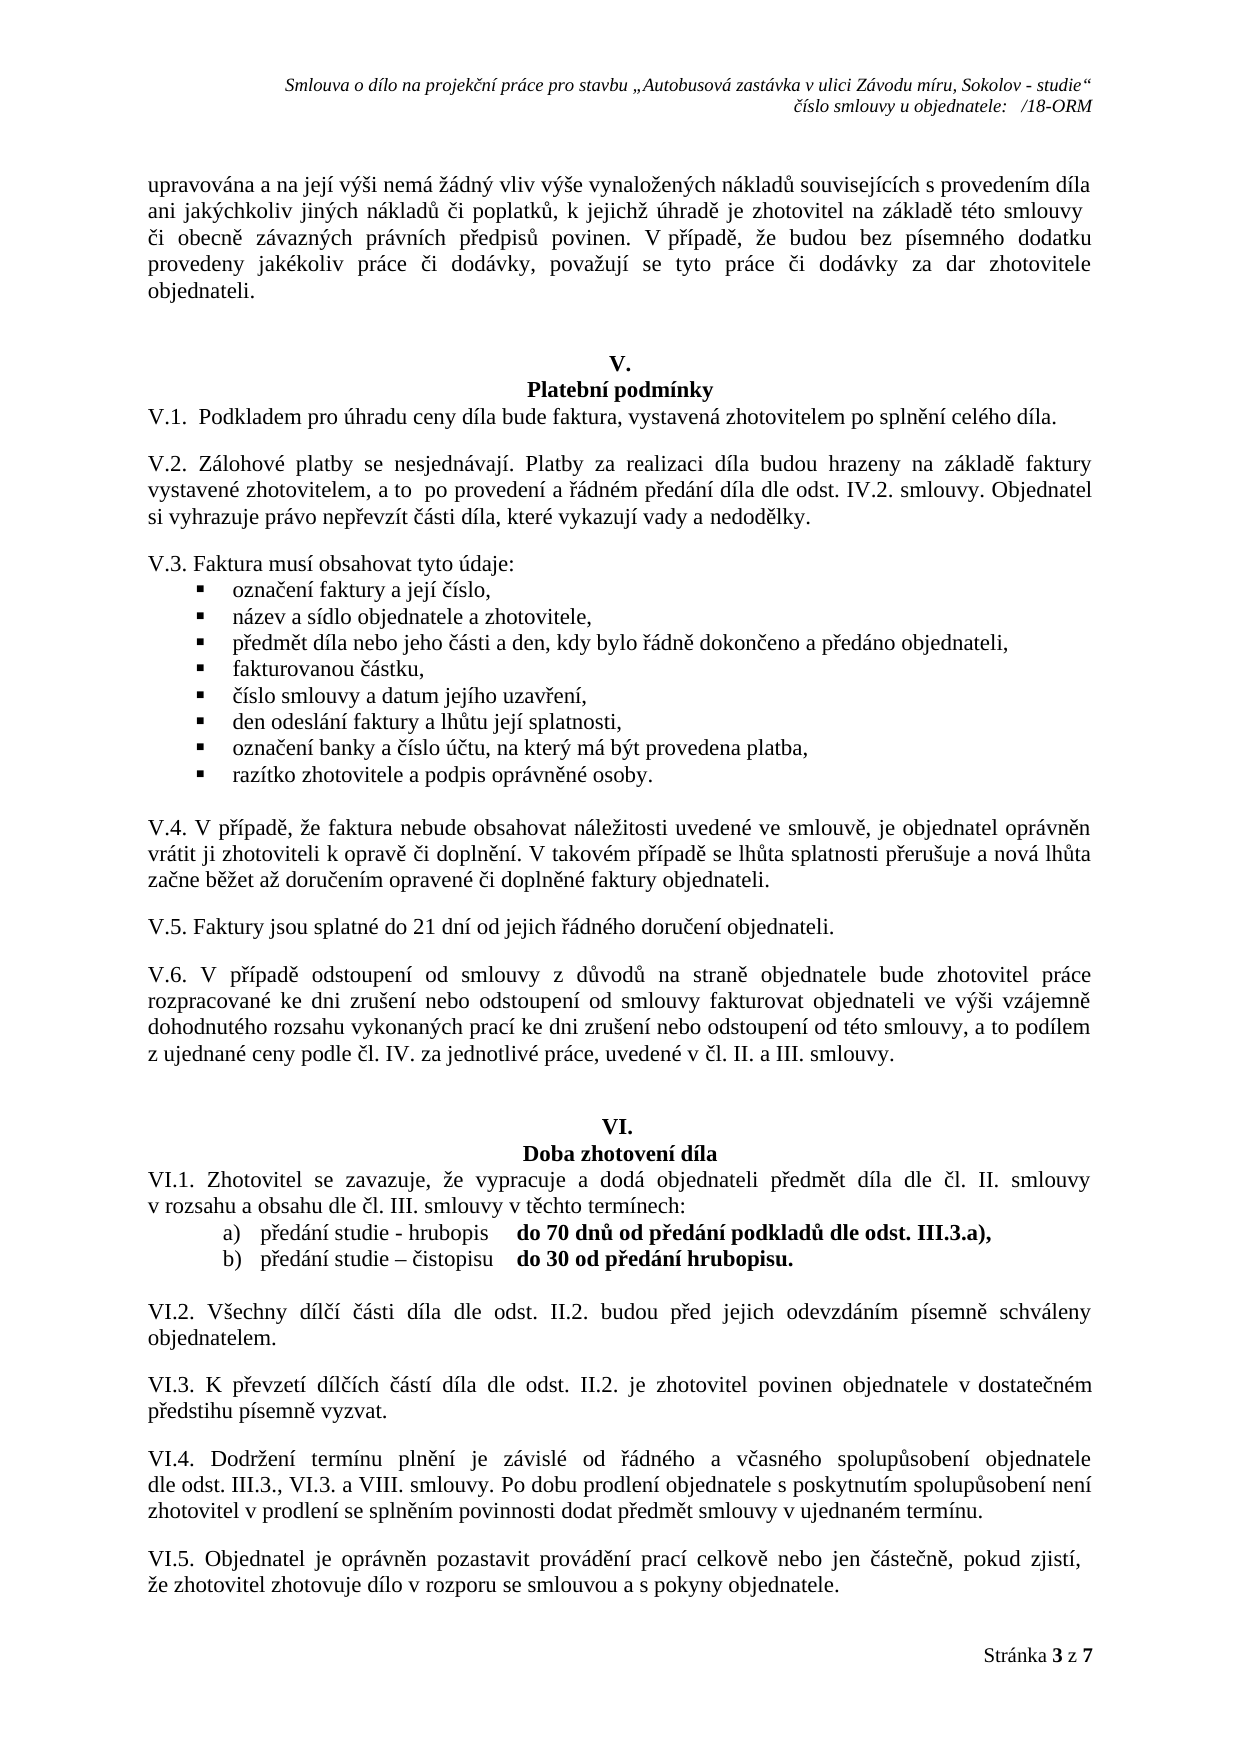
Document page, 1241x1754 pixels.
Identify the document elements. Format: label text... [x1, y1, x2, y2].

list název a sídlo objednatele a zhotovitele, [195, 603, 1092, 629]
list razítko zhotovitele a podpis oprávněné osoby. [195, 761, 1092, 787]
text V. Platební podmínky [148, 350, 1092, 403]
list označení faktury a její číslo, [195, 576, 1092, 603]
list předání studie – čistopisu do 30 od předání hrubopisu. [223, 1245, 1092, 1271]
list den odeslání faktury a lhůtu její splatnosti, [195, 708, 1092, 734]
list předání studie - hrubopis do 70 dnů od předání podkladů dle odst. III.3.a), [223, 1219, 1092, 1245]
text V.1. Podkladem pro úhradu ceny díla bude faktura, vystavená zhotovitelem po splnění celého díla. [148, 403, 1092, 429]
text V.3. Faktura musí obsahovat tyto údaje: [148, 550, 1092, 576]
list předmět díla nebo jeho části a den, kdy bylo řádně dokončeno a předáno objednateli, [195, 629, 1092, 655]
text VI.3. K převzetí dílčích částí díla dle odst. II.2. je zhotovitel povinen objednatele v dostatečném předstihu písemně vyzvat. [148, 1371, 1092, 1424]
text V.2. Zálohové platby se nesjednávají. Platby za realizaci díla budou hrazeny na základě faktury vystavené zhotovitelem, a to po provedení a řádném předání díla dle odst. IV.2. smlouvy. Objednatel si vyhrazuje právo nepřevzít části díla, které vykazují vady a nedodělky. [148, 450, 1092, 529]
text VI.2. Všechny dílčí části díla dle odst. II.2. budou před jejich odevzdáním písemně schváleny objednatelem. [148, 1298, 1092, 1350]
list fakturovanou částku, [195, 655, 1092, 682]
text VI.1. Zhotovitel se zavazuje, že vypracuje a dodá objednateli předmět díla dle čl. II. smlouvy v rozsahu a obsahu dle čl. III. smlouvy v těchto termínech: [148, 1166, 1092, 1219]
text VI. Doba zhotovení díla [148, 1113, 1092, 1166]
text V.5. Faktury jsou splatné do 21 dní od jejich řádného doručení objednateli. [148, 913, 1092, 940]
text V.4. V případě, že faktura nebude obsahovat náležitosti uvedené ve smlouvě, je objednatel oprávněn vrátit ji zhotoviteli k opravě či doplnění. V takovém případě se lhůta splatnosti přerušuje a nová lhůta začne běžet až doručením opravené či doplněné faktury objednateli. [148, 813, 1092, 893]
text VI.5. Objednatel je oprávněn pozastavit provádění prací celkově nebo jen částečně, pokud zjistí, že zhotovitel zhotovuje dílo v rozporu se smlouvou a s pokyny objednatele. [148, 1545, 1092, 1597]
list označení banky a číslo účtu, na který má být provedena platba, [195, 734, 1092, 761]
list číslo smlouvy a datum jejího uzavření, [195, 682, 1092, 708]
text V.6. V případě odstoupení od smlouvy z důvodů na straně objednatele bude zhotovitel práce rozpracované ke dni zrušení nebo odstoupení od smlouvy fakturovat objednateli ve výši vzájemně dohodnutého rozsahu vykonaných prací ke dni zrušení nebo odstoupení od této smlouvy, a to podílem z ujednané ceny podle čl. IV. za jednotlivé práce, uvedené v čl. II. a III. smlouvy. [148, 961, 1092, 1066]
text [148, 171, 1092, 303]
text VI.4. Dodržení termínu plnění je závislé od řádného a včasného spolupůsobení objednatele dle odst. III.3., VI.3. a VIII. smlouvy. Po dobu prodlení objednatele s poskytnutím spolupůsobení není zhotovitel v prodlení se splněním povinnosti dodat předmět smlouvy v ujednaném termínu. [148, 1445, 1092, 1524]
